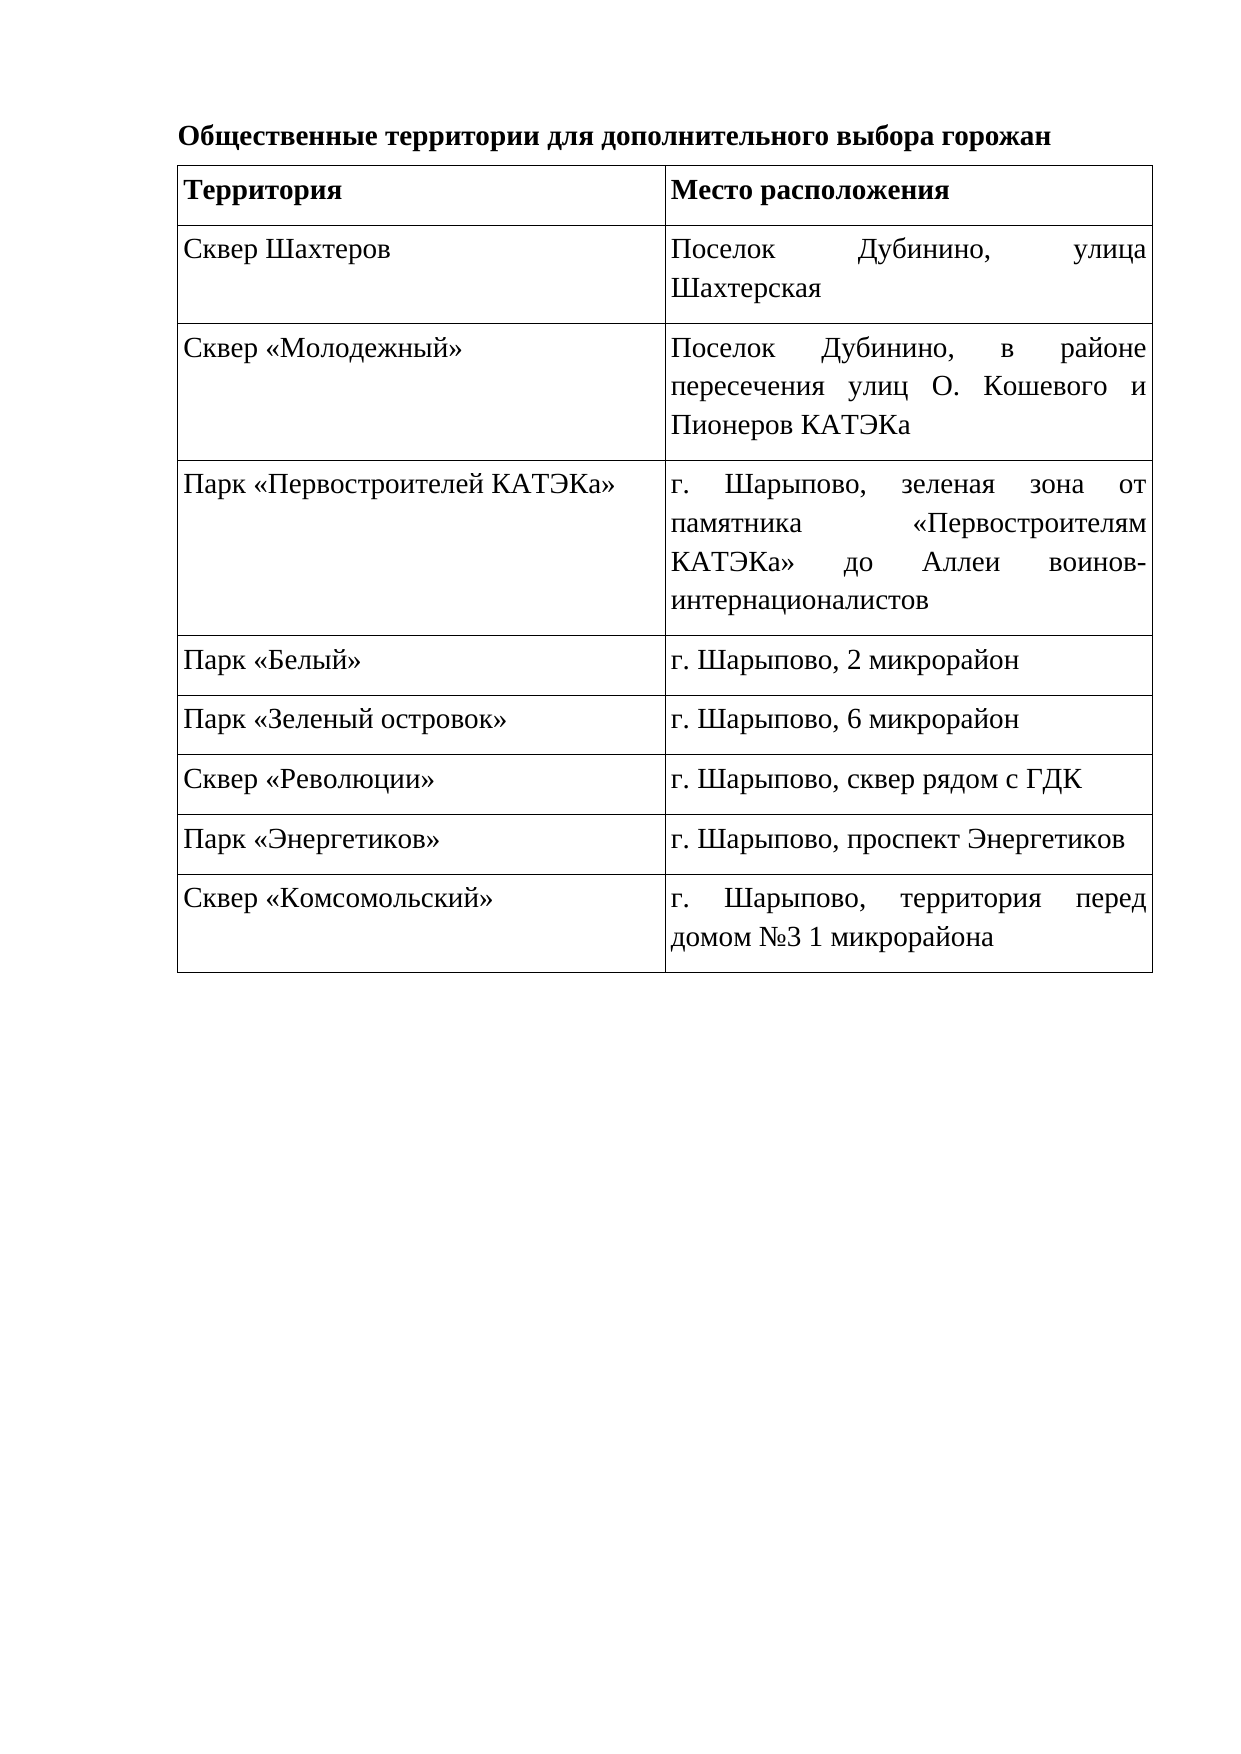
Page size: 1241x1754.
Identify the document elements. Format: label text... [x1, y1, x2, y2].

table_cell г. Шарыпово, 6 микрорайон [666, 696, 1152, 754]
table_cell Сквер Шахтеров [178, 226, 665, 323]
table_cell Парк «Зеленый островок» [178, 696, 665, 754]
table_cell г. Шарыпово, проспект Энергетиков [666, 815, 1152, 874]
table_header Территория [178, 166, 665, 224]
table_cell Сквер «Революции» [178, 755, 665, 814]
table_cell Парк «Первостроителей КАТЭКа» [178, 461, 665, 635]
table_cell Поселок Дубинино, в районе пересечения улиц О. Кошевого и Пионеров КАТЭКа [666, 324, 1152, 459]
list Общественные территории для дополнительного выбора горожан [177, 118, 1152, 152]
table_cell г. Шарыпово, сквер рядом с ГДК [666, 755, 1152, 814]
table_cell Парк «Белый» [178, 636, 665, 694]
table_header Место расположения [666, 166, 1152, 224]
table_cell Сквер «Комсомольский» [178, 875, 665, 972]
table_cell Сквер «Молодежный» [178, 324, 665, 459]
table_cell г. Шарыпово, 2 микрорайон [666, 636, 1152, 694]
table_cell Парк «Энергетиков» [178, 815, 665, 874]
table_cell Поселок Дубинино, улица Шахтерская [666, 226, 1152, 323]
table_cell г. Шарыпово, территория перед домом №3 1 микрорайона [666, 875, 1152, 972]
table_cell г. Шарыпово, зеленая зона от памятника «Первостроителям КАТЭКа» до Аллеи воинов-интернационалистов [666, 461, 1152, 635]
